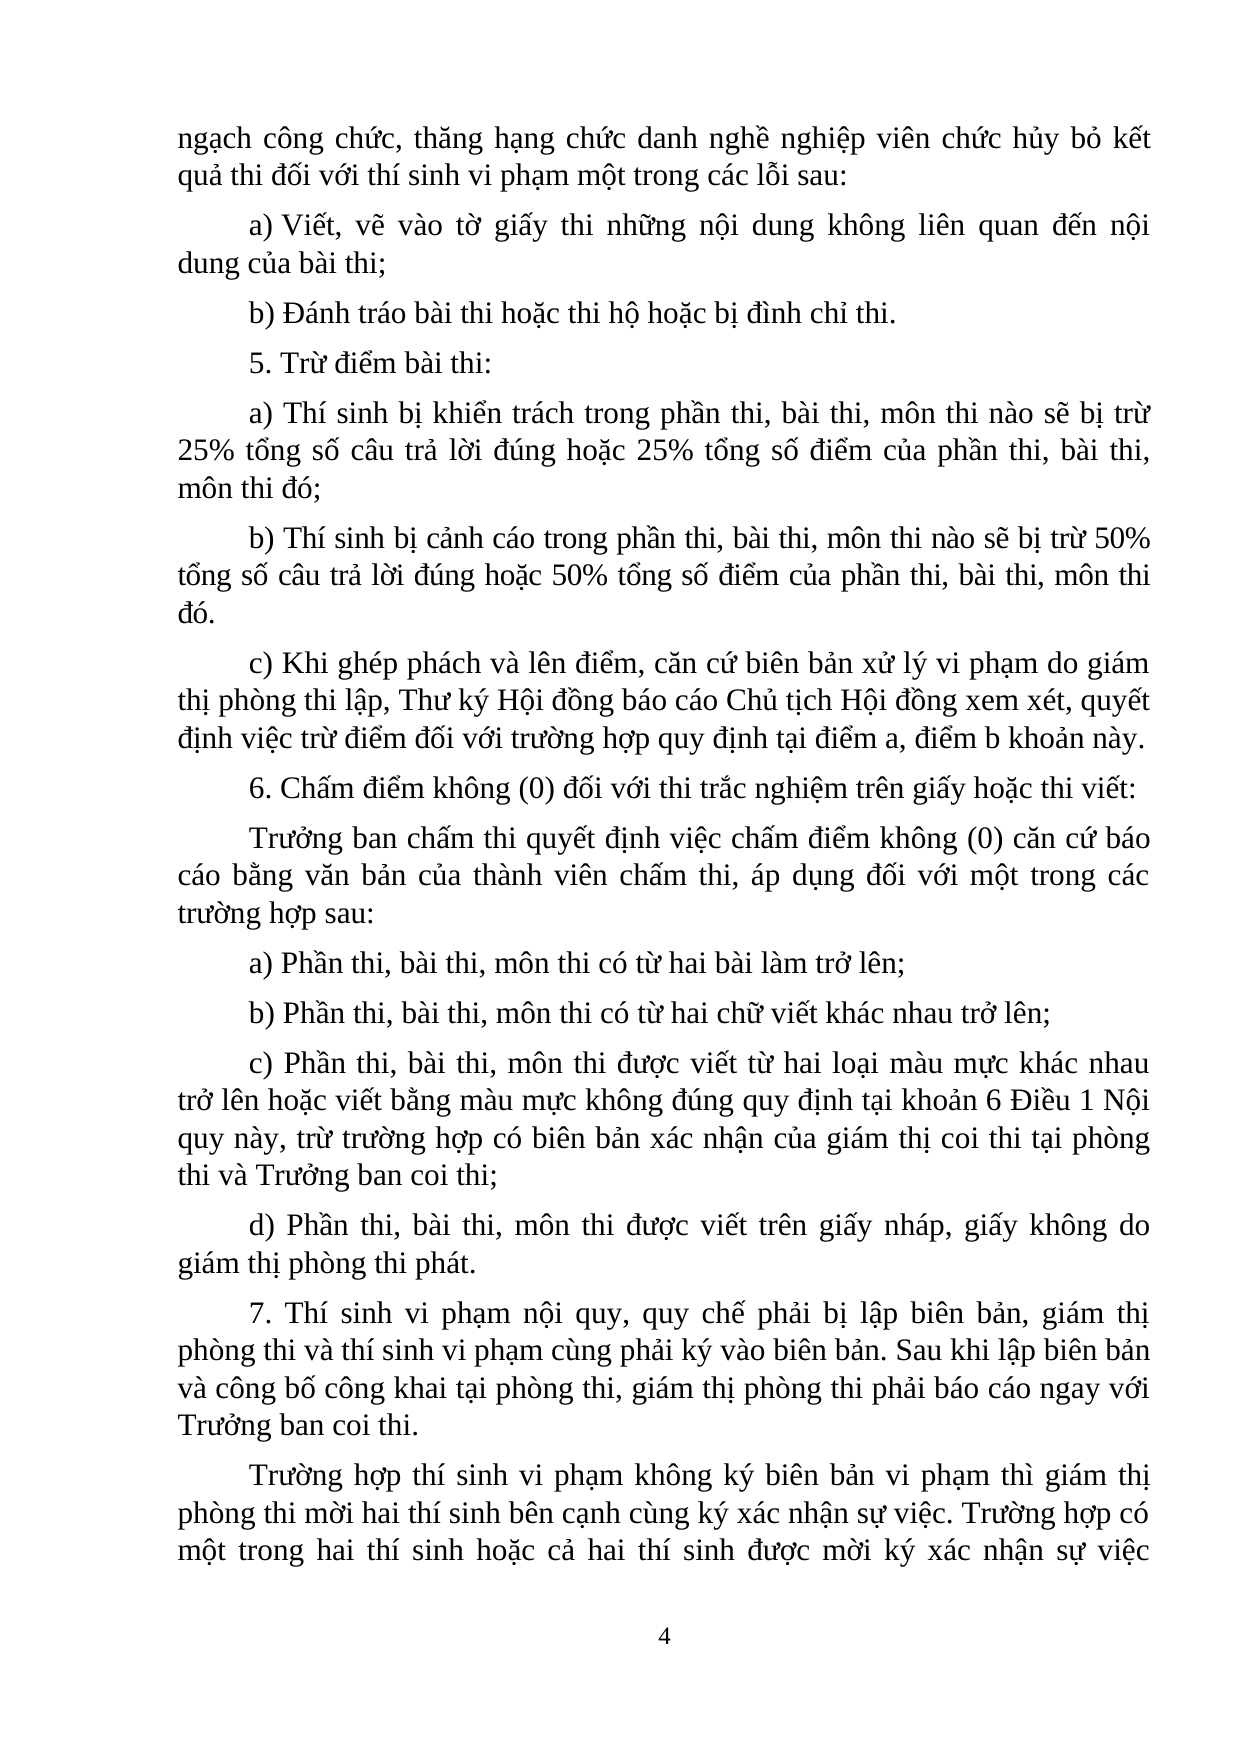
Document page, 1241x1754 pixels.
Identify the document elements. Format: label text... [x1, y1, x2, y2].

text a) Thí sinh bị khiển trách trong phần thi, bài thi, môn thi nào sẽ bị trừ 25% tổng số câu trả lời đúng hoặc 25% tổng số điểm của phần thi, bài thi, môn thi đó; [177, 393, 1152, 506]
text a) Viết, vẽ vào tờ giấy thi những nội dung không liên quan đến nội dung của bài thi; [177, 206, 1152, 281]
text b) Đánh tráo bài thi hoặc thi hộ hoặc bị đình chỉ thi. [177, 293, 1152, 331]
text c) Phần thi, bài thi, môn thi được viết từ hai loại màu mực khác nhau trở lên hoặc viết bằng màu mực không đúng quy định tại khoản 6 Điều 1 Nội quy này, trừ trường hợp có biên bản xác nhận của giám thị coi thi tại phòng thi và Trưởng ban coi thi; [177, 1043, 1152, 1193]
text Trưởng ban chấm thi quyết định việc chấm điểm không (0) căn cứ báo cáo bằng văn bản của thành viên chấm thi, áp dụng đối với một trong các trường hợp sau: [177, 818, 1152, 931]
text c) Khi ghép phách và lên điểm, căn cứ biên bản xử lý vi phạm do giám thị phòng thi lập, Thư ký Hội đồng báo cáo Chủ tịch Hội đồng xem xét, quyết định việc trừ điểm đối với trường hợp quy định tại điểm a, điểm b khoản này. [177, 643, 1152, 756]
text a) Phần thi, bài thi, môn thi có từ hai bài làm trở lên; [177, 943, 1152, 981]
text 7. Thí sinh vi phạm nội quy, quy chế phải bị lập biên bản, giám thị phòng thi và thí sinh vi phạm cùng phải ký vào biên bản. Sau khi lập biên bản và công bố công khai tại phòng thi, giám thị phòng thi phải báo cáo ngay với Trưởng ban coi thi. [177, 1293, 1152, 1443]
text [177, 1456, 1152, 1568]
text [177, 118, 1152, 193]
text 6. Chấm điểm không (0) đối với thi trắc nghiệm trên giấy hoặc thi viết: [177, 768, 1152, 806]
text d) Phần thi, bài thi, môn thi được viết trên giấy nháp, giấy không do giám thị phòng thi phát. [177, 1206, 1152, 1281]
text b) Thí sinh bị cảnh cáo trong phần thi, bài thi, môn thi nào sẽ bị trừ 50% tổng số câu trả lời đúng hoặc 50% tổng số điểm của phần thi, bài thi, môn thi đó. [177, 518, 1152, 631]
text b) Phần thi, bài thi, môn thi có từ hai chữ viết khác nhau trở lên; [177, 993, 1152, 1031]
text 5. Trừ điểm bài thi: [177, 343, 1152, 381]
